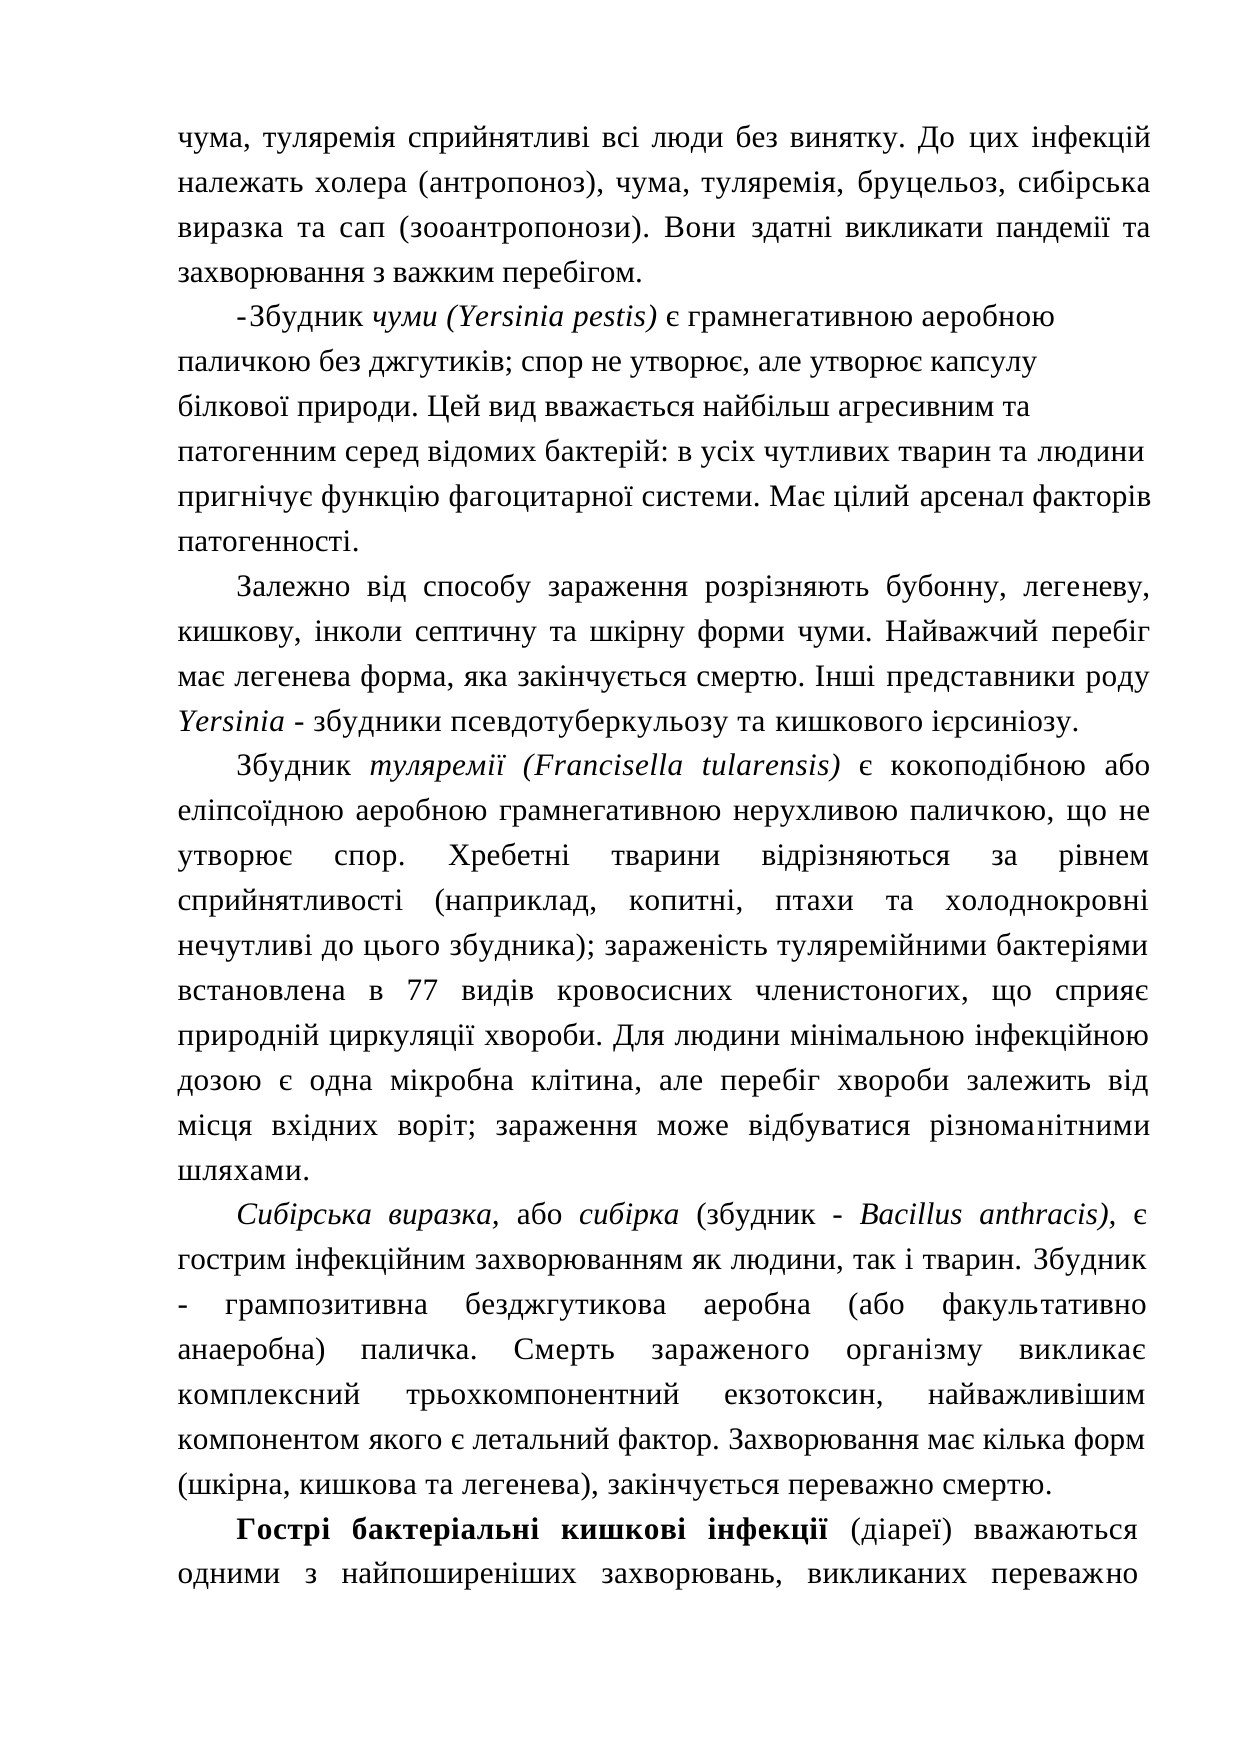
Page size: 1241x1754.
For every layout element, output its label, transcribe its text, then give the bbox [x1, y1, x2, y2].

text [177, 118, 1151, 289]
text Залежно від способу зараження розрізняють бубонну, легеневу, кишкову, інколи септичну та шкірну форми чуми. Найважчий перебіг має легенева форма, яка закінчується смертю. Інші представники роду Yersinia - збудники псевдотуберкульозу та кишкового ієрсиніозу. [177, 567, 1150, 738]
text Сибірська виразка, або сибірка (збудник - Bacillus anthracis), є гострим інфекційним захворюванням як людини, так і тварин. Збудник - грампозитивна безджгутикова аеробна (або факультативно анаеробна) паличка. Смерть зараженого організму викликає комплексний трьохкомпонентний екзотоксин, найважливішим компонентом якого є летальний фактор. Захворювання має кілька форм (шкірна, кишкова та легенева), закінчується переважно смертю. [177, 1196, 1146, 1501]
list Збудник чуми (Yersinia pestis) є грамнегативною аеробною паличкою без джгутиків; спор не утворює, але утворює капсулу білкової природи. Цей вид вважається найбільш агресивним та патогенним серед відомих бактерій: в усіх чутливих тварин та людини пригнічує функцію фагоцитарної системи. Має цілий арсенал факторів патогенності. [177, 298, 1152, 558]
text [177, 1510, 1138, 1591]
text Збудник туляремії (Francisella tularensis) є кокоподібною або еліпсоїдною аеробною грамнегативною нерухливою паличкою, що не утворює спор. Хребетні тварини відрізняються за рівнем сприйнятливості (наприклад, копитні, птахи та холоднокровні нечутливі до цього збудника); зараженість туляремійними бактеріями встановлена в 77 видів кровосисних членистоногих, що сприяє природній циркуляції хвороби. Для людини мінімальною інфекційною дозою є одна мікробна клітина, але перебіг хвороби залежить від місця вхідних воріт; зараження може відбуватися різноманітними шляхами. [177, 747, 1150, 1187]
